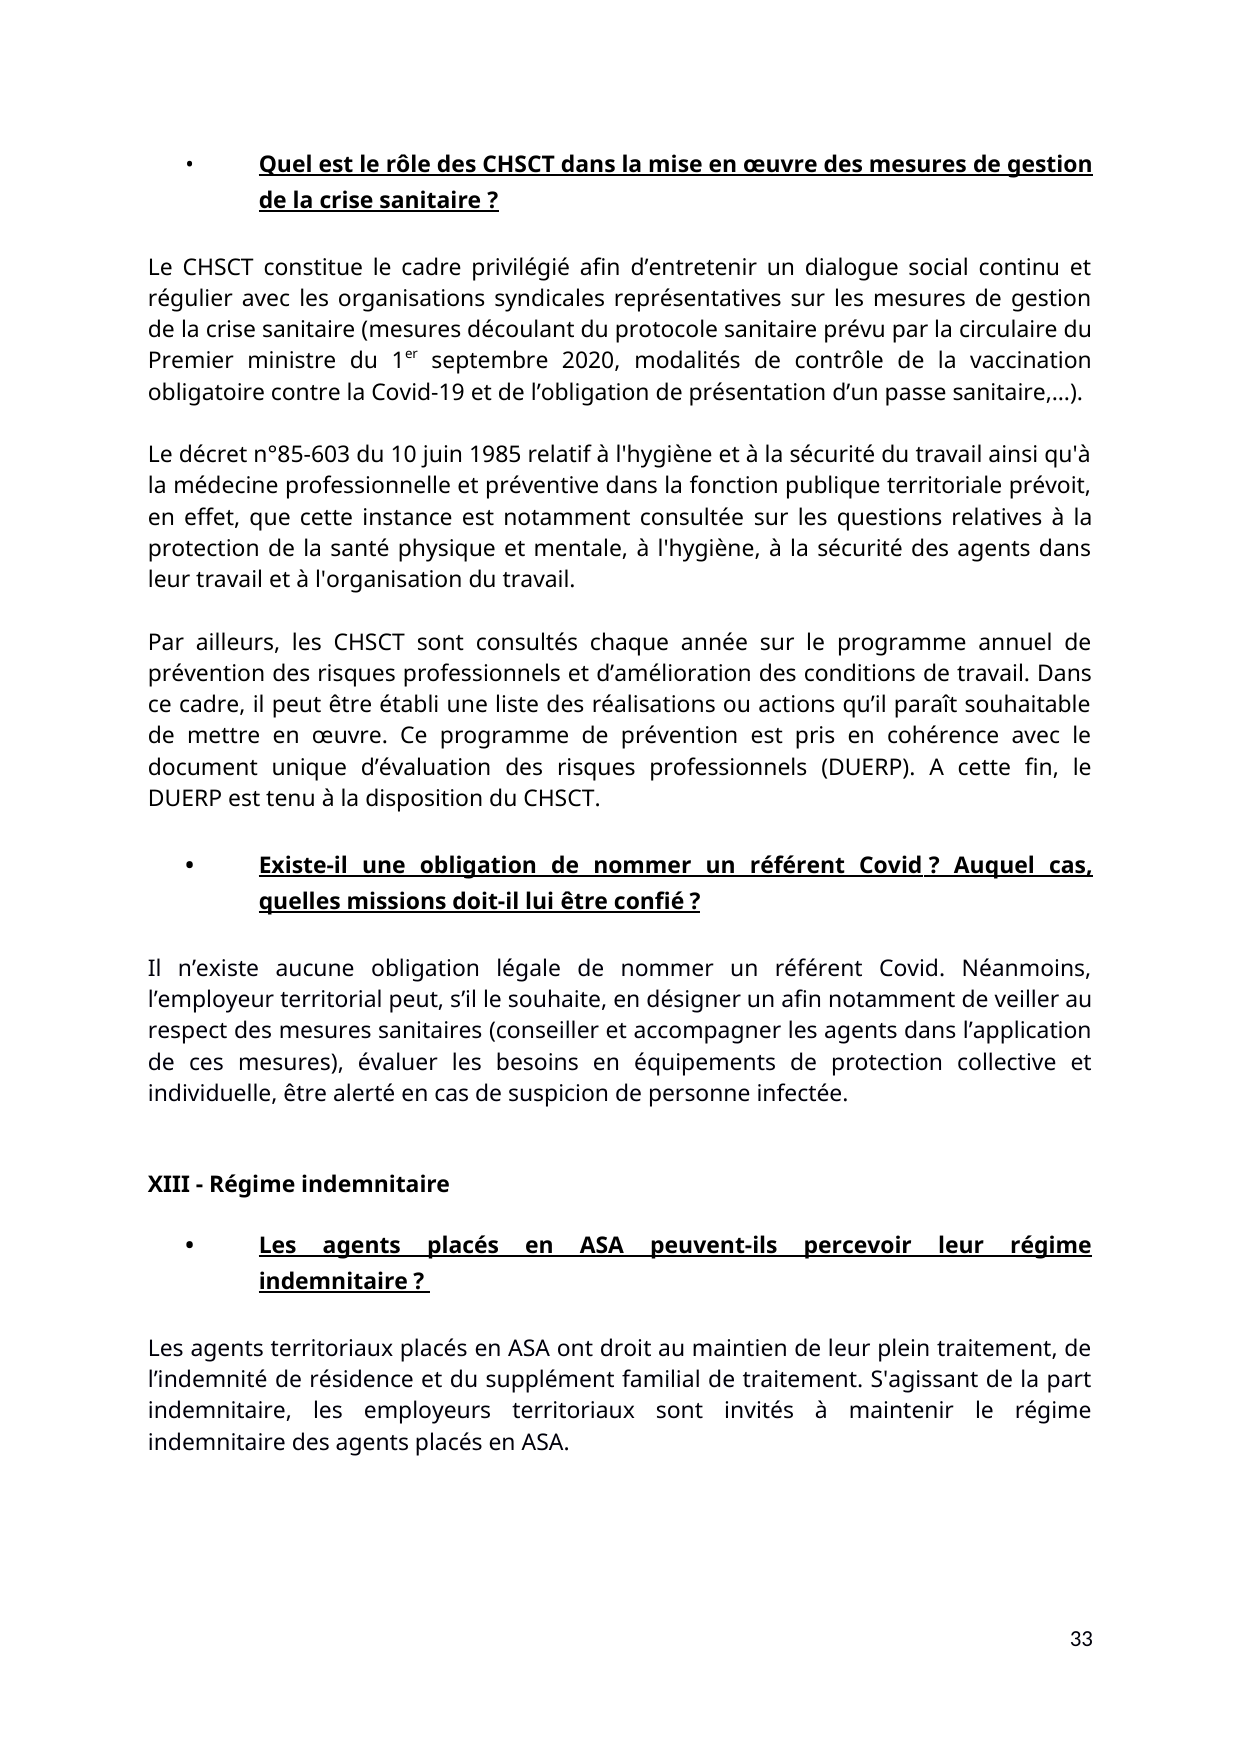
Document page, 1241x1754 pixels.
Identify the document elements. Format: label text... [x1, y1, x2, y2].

list Les agents territoriaux placés en ASA ont droit au maintien de leur plein traitement, de l’indemnité de résidence et du supplément familial de traitement. S'agissant de la part indemnitaire, les employeurs territoriaux sont invités à maintenir le régime indemnitaire des agents placés en ASA. [148, 1332, 1093, 1457]
subtitle Quel est le rôle des CHSCT dans la mise en œuvre des mesures de gestion de la crise sanitaire ? [185, 148, 1093, 215]
list Par ailleurs, les CHSCT sont consultés chaque année sur le programme annuel de prévention des risques professionnels et d’amélioration des conditions de travail. Dans ce cadre, il peut être établi une liste des réalisations ou actions qu’il paraît souhaitable de mettre en œuvre. Ce programme de prévention est pris en cohérence avec le document unique d’évaluation des risques professionnels (DUERP). A cette fin, le DUERP est tenu à la disposition du CHSCT. [148, 626, 1093, 813]
subtitle Les agents placés en ASA peuvent-ils percevoir leur régime indemnitaire ? [185, 1229, 1093, 1296]
list Le CHSCT constitue le cadre privilégié afin d’entretenir un dialogue social continu et régulier avec les organisations syndicales représentatives sur les mesures de gestion de la crise sanitaire (mesures découlant du protocole sanitaire prévu par la circulaire du Premier ministre du 1er septembre 2020, modalités de contrôle de la vaccination obligatoire contre la Covid-19 et de l’obligation de présentation d’un passe sanitaire,…). [148, 251, 1093, 407]
subtitle Existe-il une obligation de nommer un référent Covid ? Auquel cas, quelles missions doit-il lui être confié ? [185, 849, 1093, 916]
list Il n’existe aucune obligation légale de nommer un référent Covid. Néanmoins, l’employeur territorial peut, s’il le souhaite, en désigner un afin notamment de veiller au respect des mesures sanitaires (conseiller et accompagner les agents dans l’application de ces mesures), évaluer les besoins en équipements de protection collective et individuelle, être alerté en cas de suspicion de personne infectée. [148, 952, 1093, 1108]
list Le décret n°85-603 du 10 juin 1985 relatif à l'hygiène et à la sécurité du travail ainsi qu'à la médecine professionnelle et préventive dans la fonction publique territoriale prévoit, en effet, que cette instance est notamment consultée sur les questions relatives à la protection de la santé physique et mentale, à l'hygiène, à la sécurité des agents dans leur travail et à l'organisation du travail. [148, 438, 1093, 594]
subtitle XIII - Régime indemnitaire [148, 1168, 1093, 1200]
